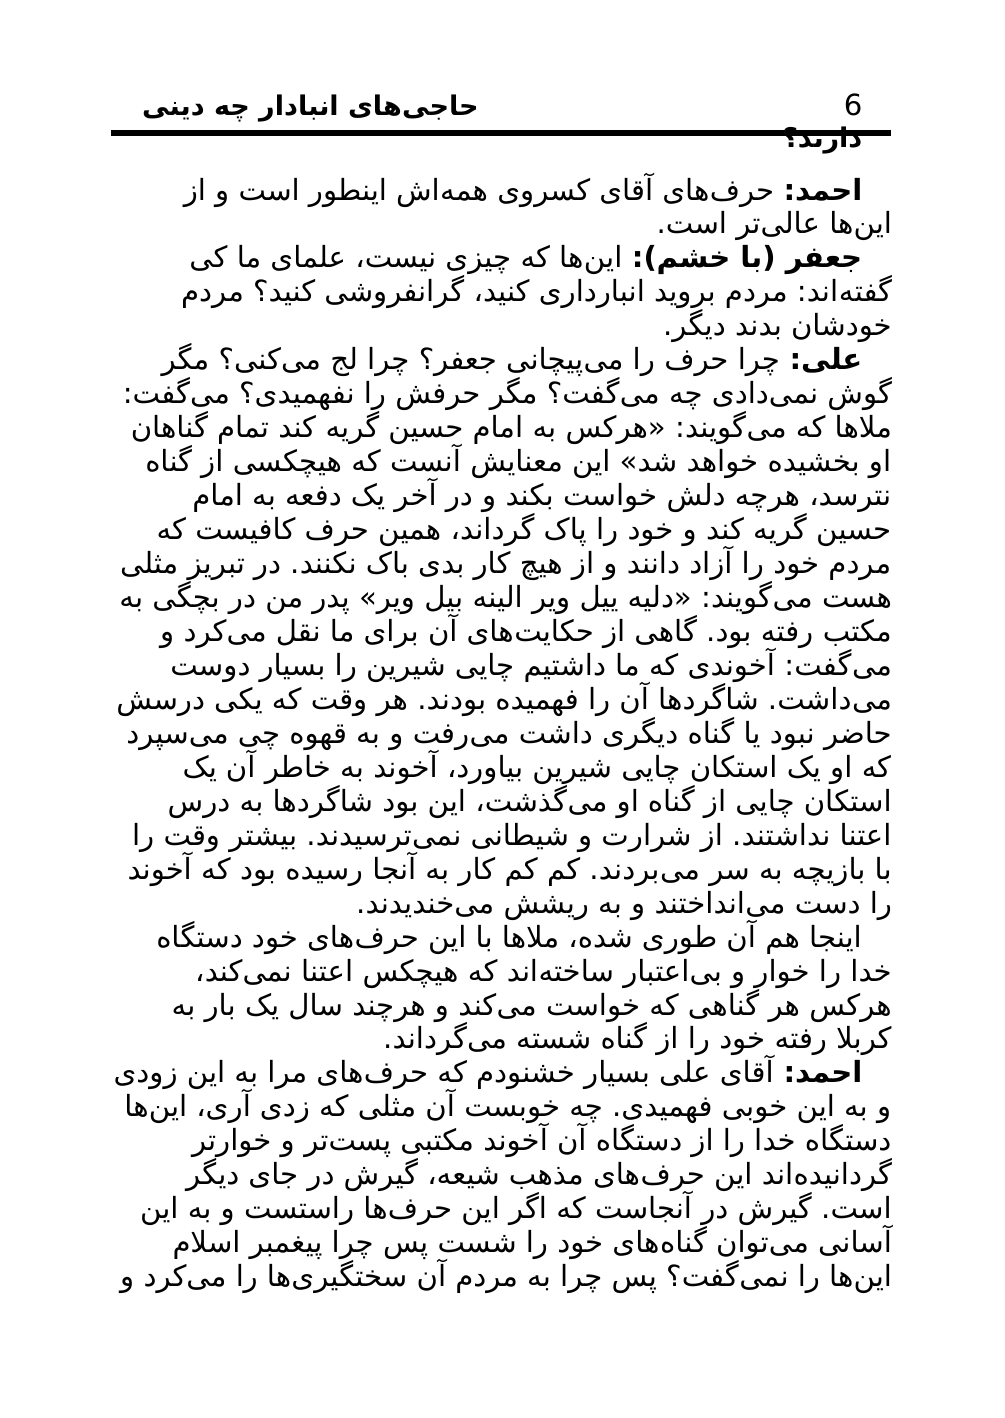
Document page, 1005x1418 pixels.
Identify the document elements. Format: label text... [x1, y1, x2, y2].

text اینجا هم آن طوری شده، ملاها با این حرف‌های خود دستگاه خدا را خوار و بی‌اعتبار ساخته‌اند که هیچکس اعتنا نمی‌کند، هرکس هر گناهی که خواست می‌کند و هرچند سال یک بار به کربلا رفته خود را از گناه شسته می‌گرداند. [112, 920, 892, 1056]
text احمد: حرف‌های آقای کسروی همه‌اش اینطور است و از این‌ها عالی‌تر است. [112, 173, 892, 241]
text جعفر (با خشم): این‌ها که چیزی نیست، علمای ما کی گفته‌اند: مردم بروید انبارداری کنید، گرانفروشی کنید؟ مردم خودشان بدند دیگر. [112, 241, 892, 343]
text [112, 1056, 892, 1293]
text علی: چرا حرف را می‌پیچانی جعفر؟ چرا لج می‌کنی؟ مگر گوش نمی‌دادی چه می‌گفت؟ مگر حرفش را نفهمیدی؟ می‌گفت: ملاها که می‌گویند: «هرکس به امام حسین گریه کند تمام گناهان او بخشیده خواهد شد» این معنایش آنست که هیچکسی از گناه نترسد، هرچه دلش خواست بکند و در آخر یک دفعه به امام حسین گریه کند و خود را پاک گرداند، همین حرف کافیست که مردم خود را آزاد دانند و از هیچ کار بدی باک نکنند. در تبریز مثلی هست می‌گویند: «دلیه ییل ویر الینه بیل ویر» پدر من در بچگی به مکتب رفته بود. گاهی از حکایت‌های آن برای ما نقل می‌کرد و می‌گفت: آخوندی که ما داشتیم چایی شیرین را بسیار دوست می‌داشت. شاگردها آن را فهمیده بودند. هر وقت که یکی درسش حاضر نبود یا گناه دیگری داشت می‌رفت و به قهوه چی می‌سپرد که او یک استکان چایی شیرین بیاورد، آخوند به خاطر آن یک استکان چایی از گناه او می‌گذشت، این بود شاگردها به درس اعتنا نداشتند. از شرارت و شیطانی نمی‌ترسیدند. بیشتر وقت را با بازیچه به سر می‌بردند. کم کم کار به آنجا رسیده بود که آخوند را دست می‌انداختند و به ریشش می‌خندیدند. [112, 343, 892, 920]
